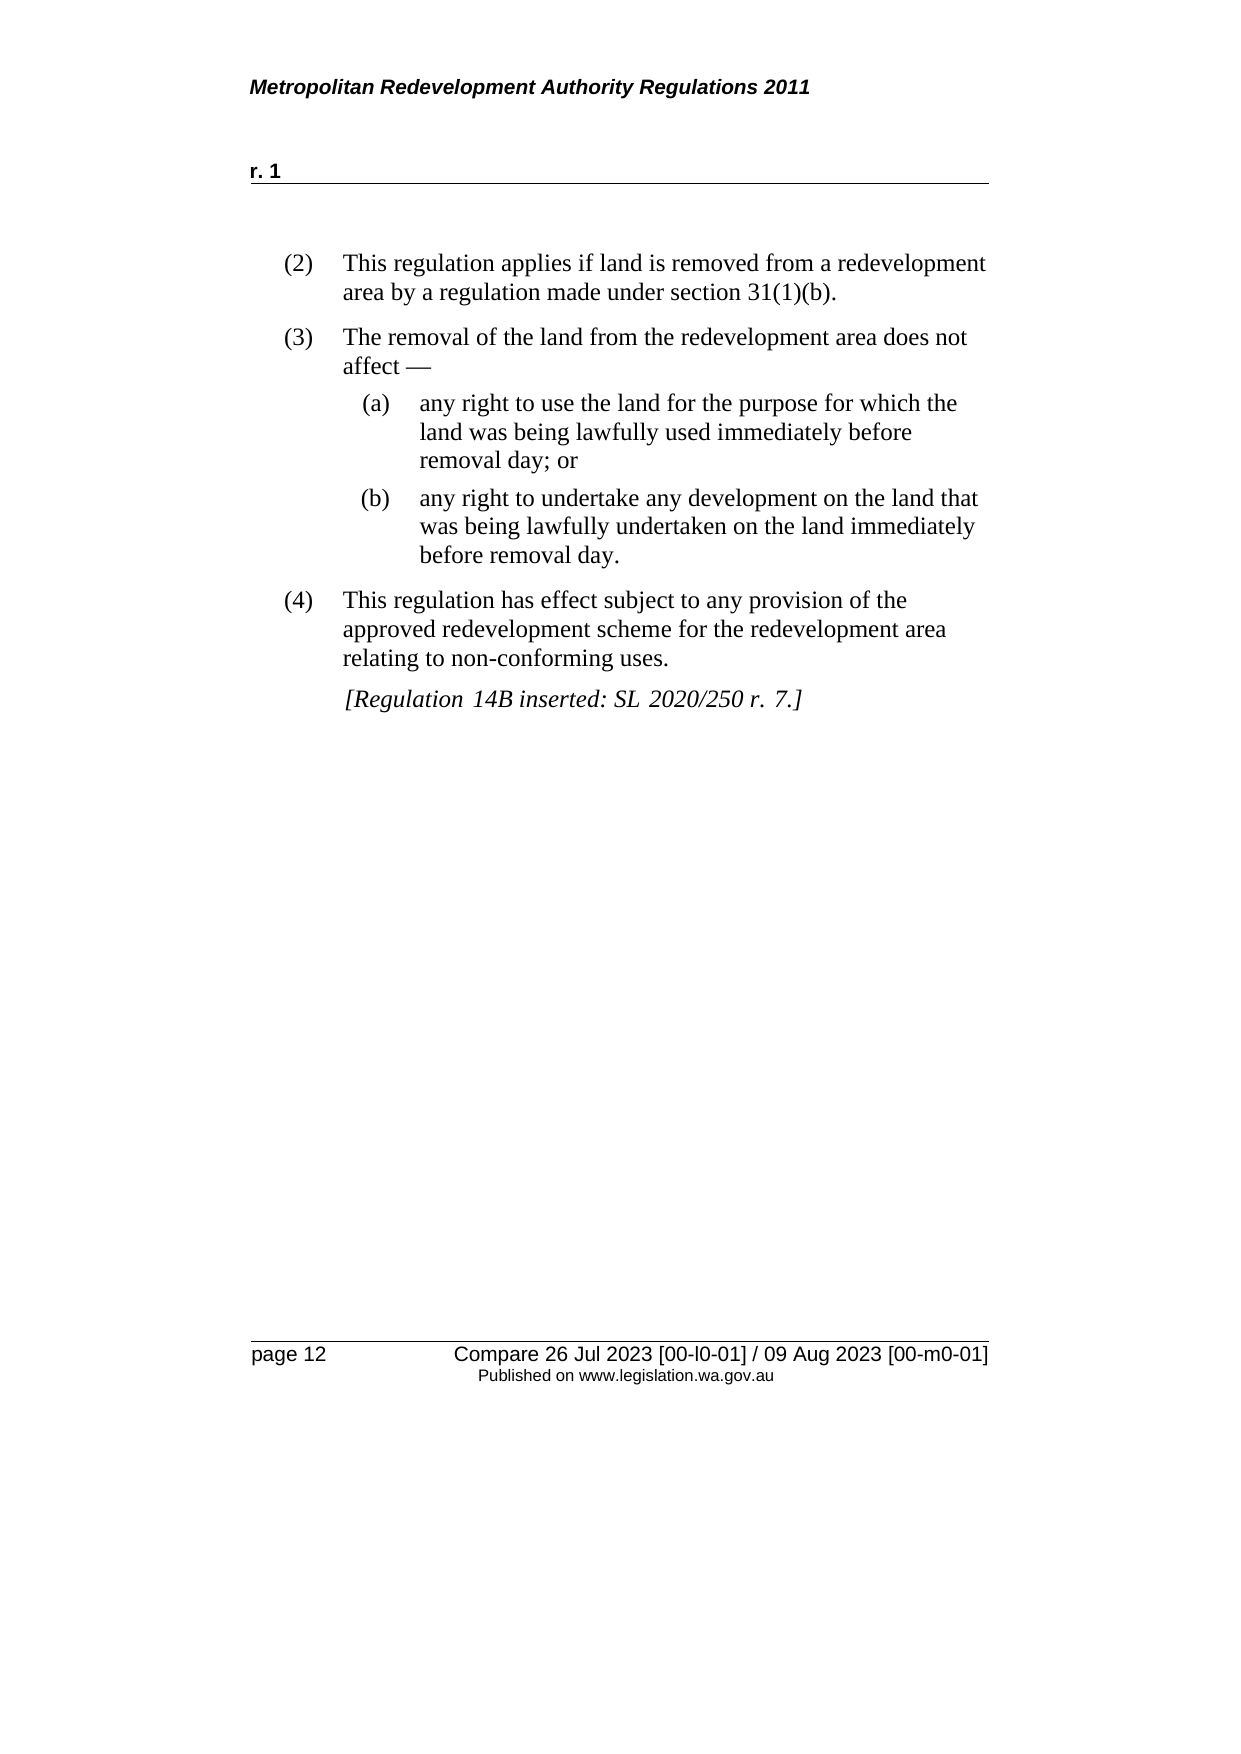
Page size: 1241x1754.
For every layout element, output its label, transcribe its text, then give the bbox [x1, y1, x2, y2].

text [Regulation 14B inserted: SL 2020/250 r. 7.] [251, 684, 989, 713]
text (b) any right to undertake any development on the land that was being lawfully undertaken on the land immediately before removal day. [251, 483, 989, 569]
text (a) any right to use the land for the purpose for which the land was being lawfully used immediately before removal day; or [251, 388, 989, 474]
text (2) This regulation applies if land is removed from a redevelopment area by a regulation made under section 31(1)(b). [251, 248, 989, 306]
text (3) The removal of the land from the redevelopment area does not affect — [251, 322, 989, 380]
text (4) This regulation has effect subject to any provision of the approved redevelopment scheme for the redevelopment area relating to non-conforming uses. [251, 586, 989, 672]
